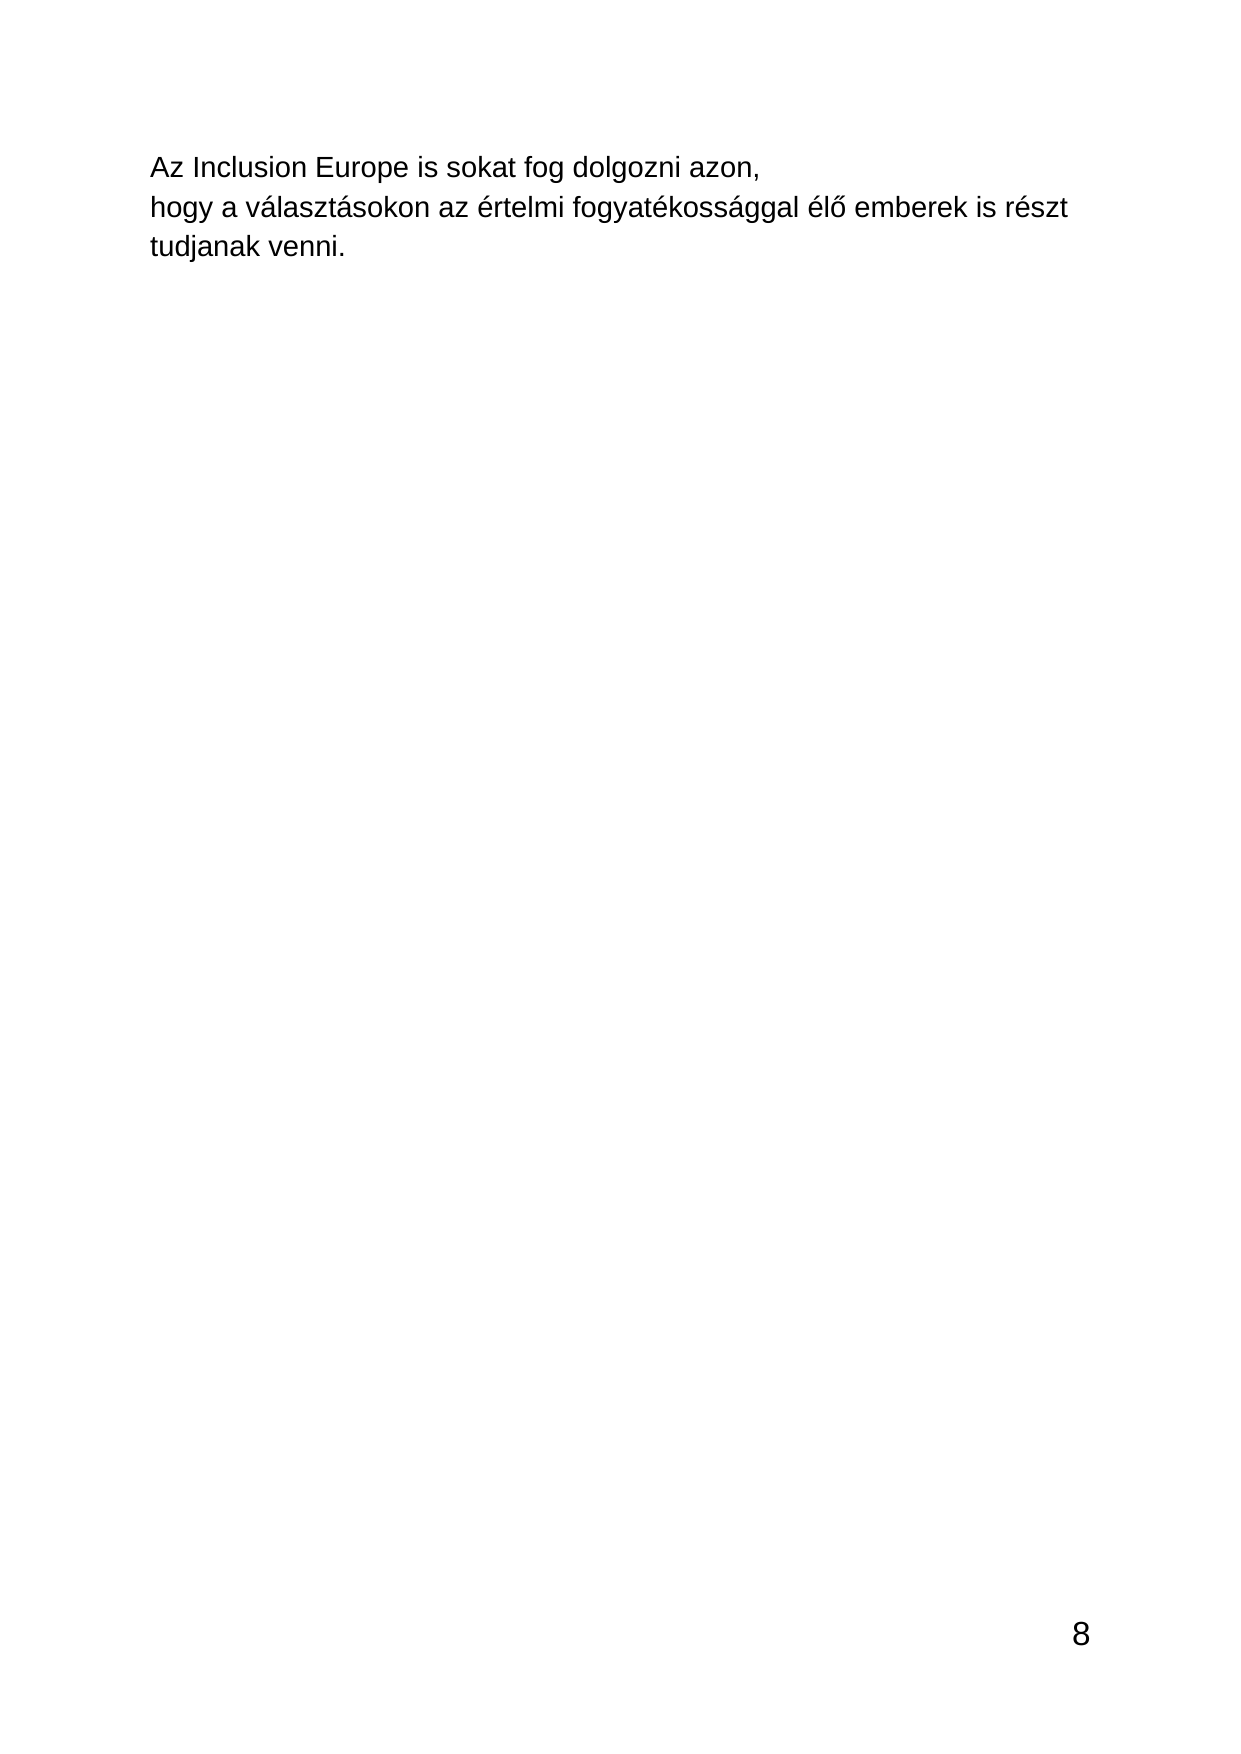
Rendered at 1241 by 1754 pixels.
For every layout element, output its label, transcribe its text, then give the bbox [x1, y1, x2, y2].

text Az Inclusion Europe is sokat fog dolgozni azon, [150, 150, 1090, 183]
text hogy a választásokon az értelmi fogyatékossággal élő emberek is részt tudjanak venni. [150, 190, 1090, 262]
